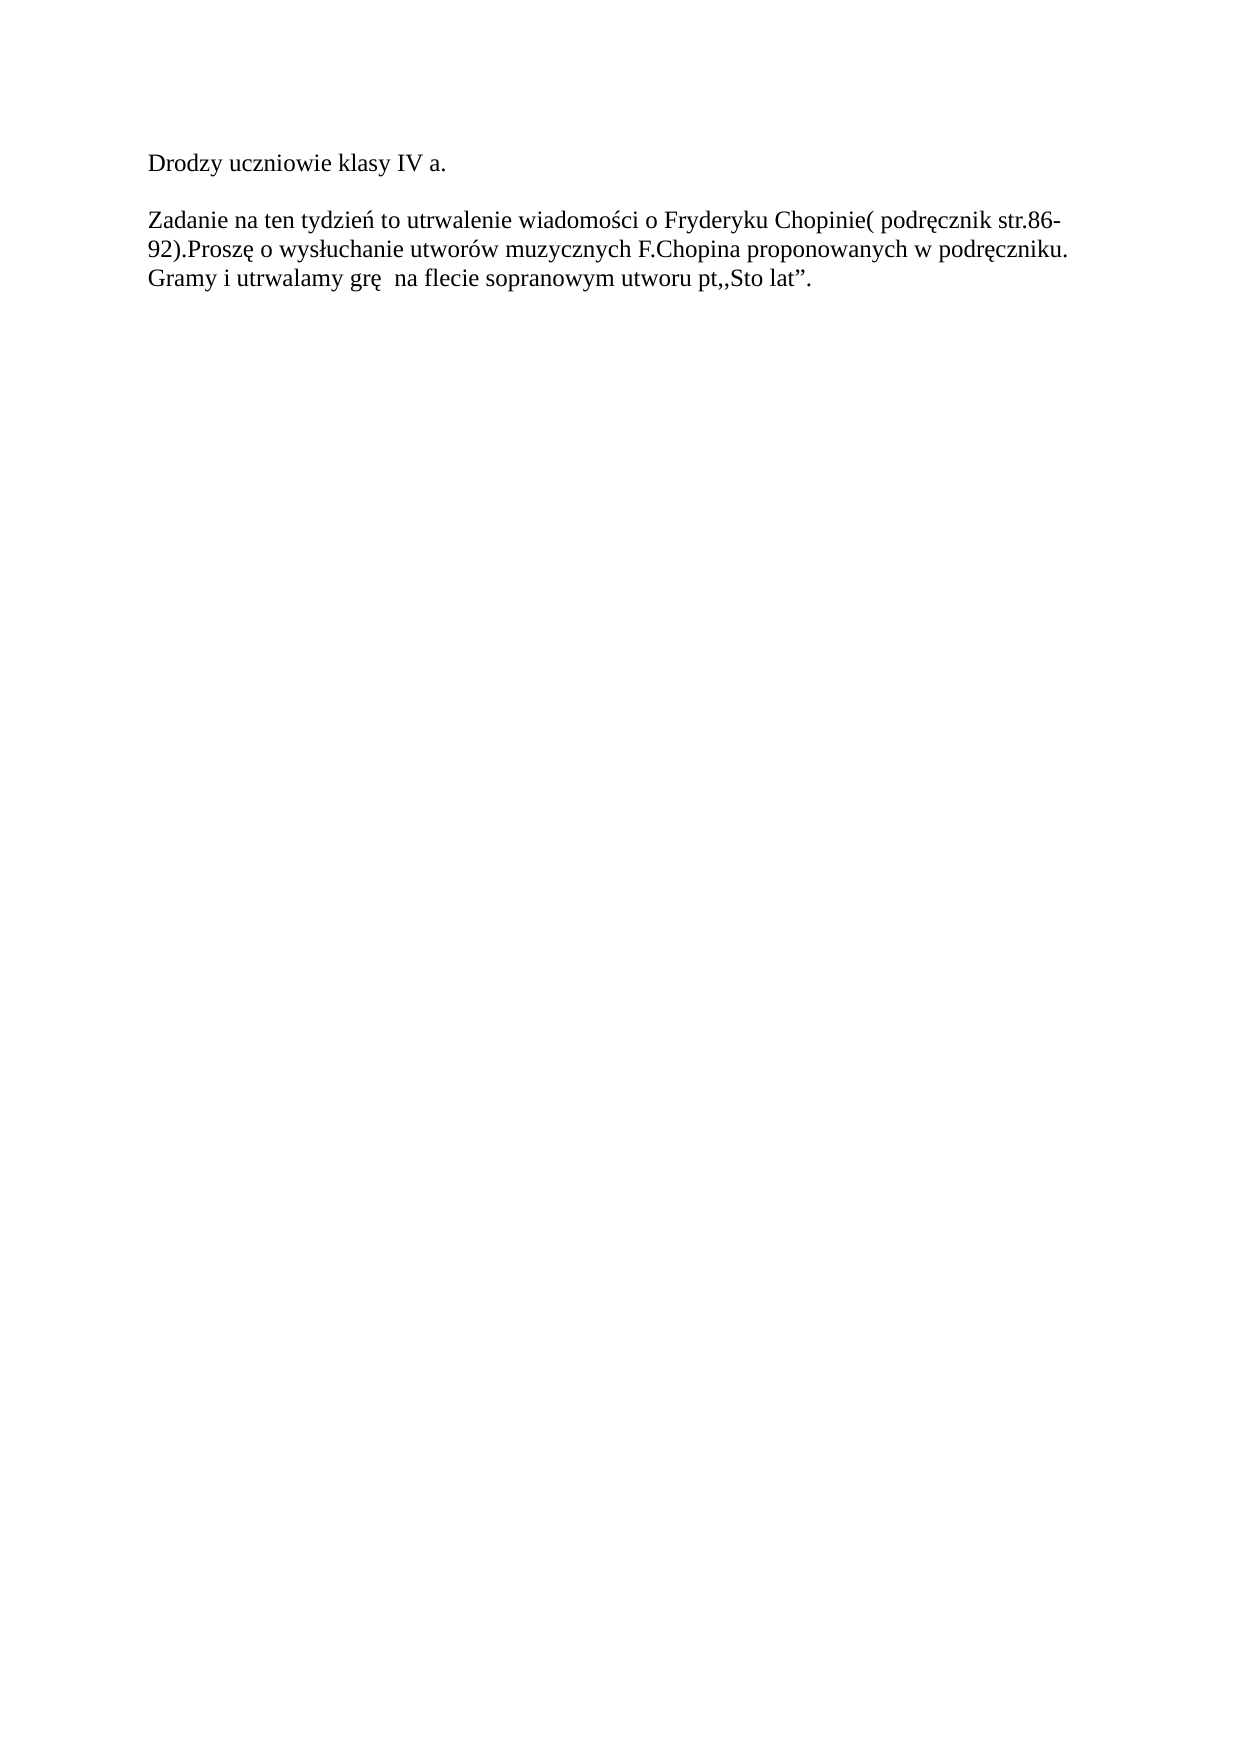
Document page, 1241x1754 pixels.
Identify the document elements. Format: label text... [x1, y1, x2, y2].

text Drodzy uczniowie klasy IV a. [148, 148, 1093, 176]
text Zadanie na ten tydzień to utrwalenie wiadomości o Fryderyku Chopinie( podręcznik str.86-92).Proszę o wysłuchanie utworów muzycznych F.Chopina proponowanych w podręczniku. [148, 205, 1093, 263]
text Gramy i utrwalamy grę na flecie sopranowym utworu pt,,Sto lat”. [148, 263, 1093, 291]
